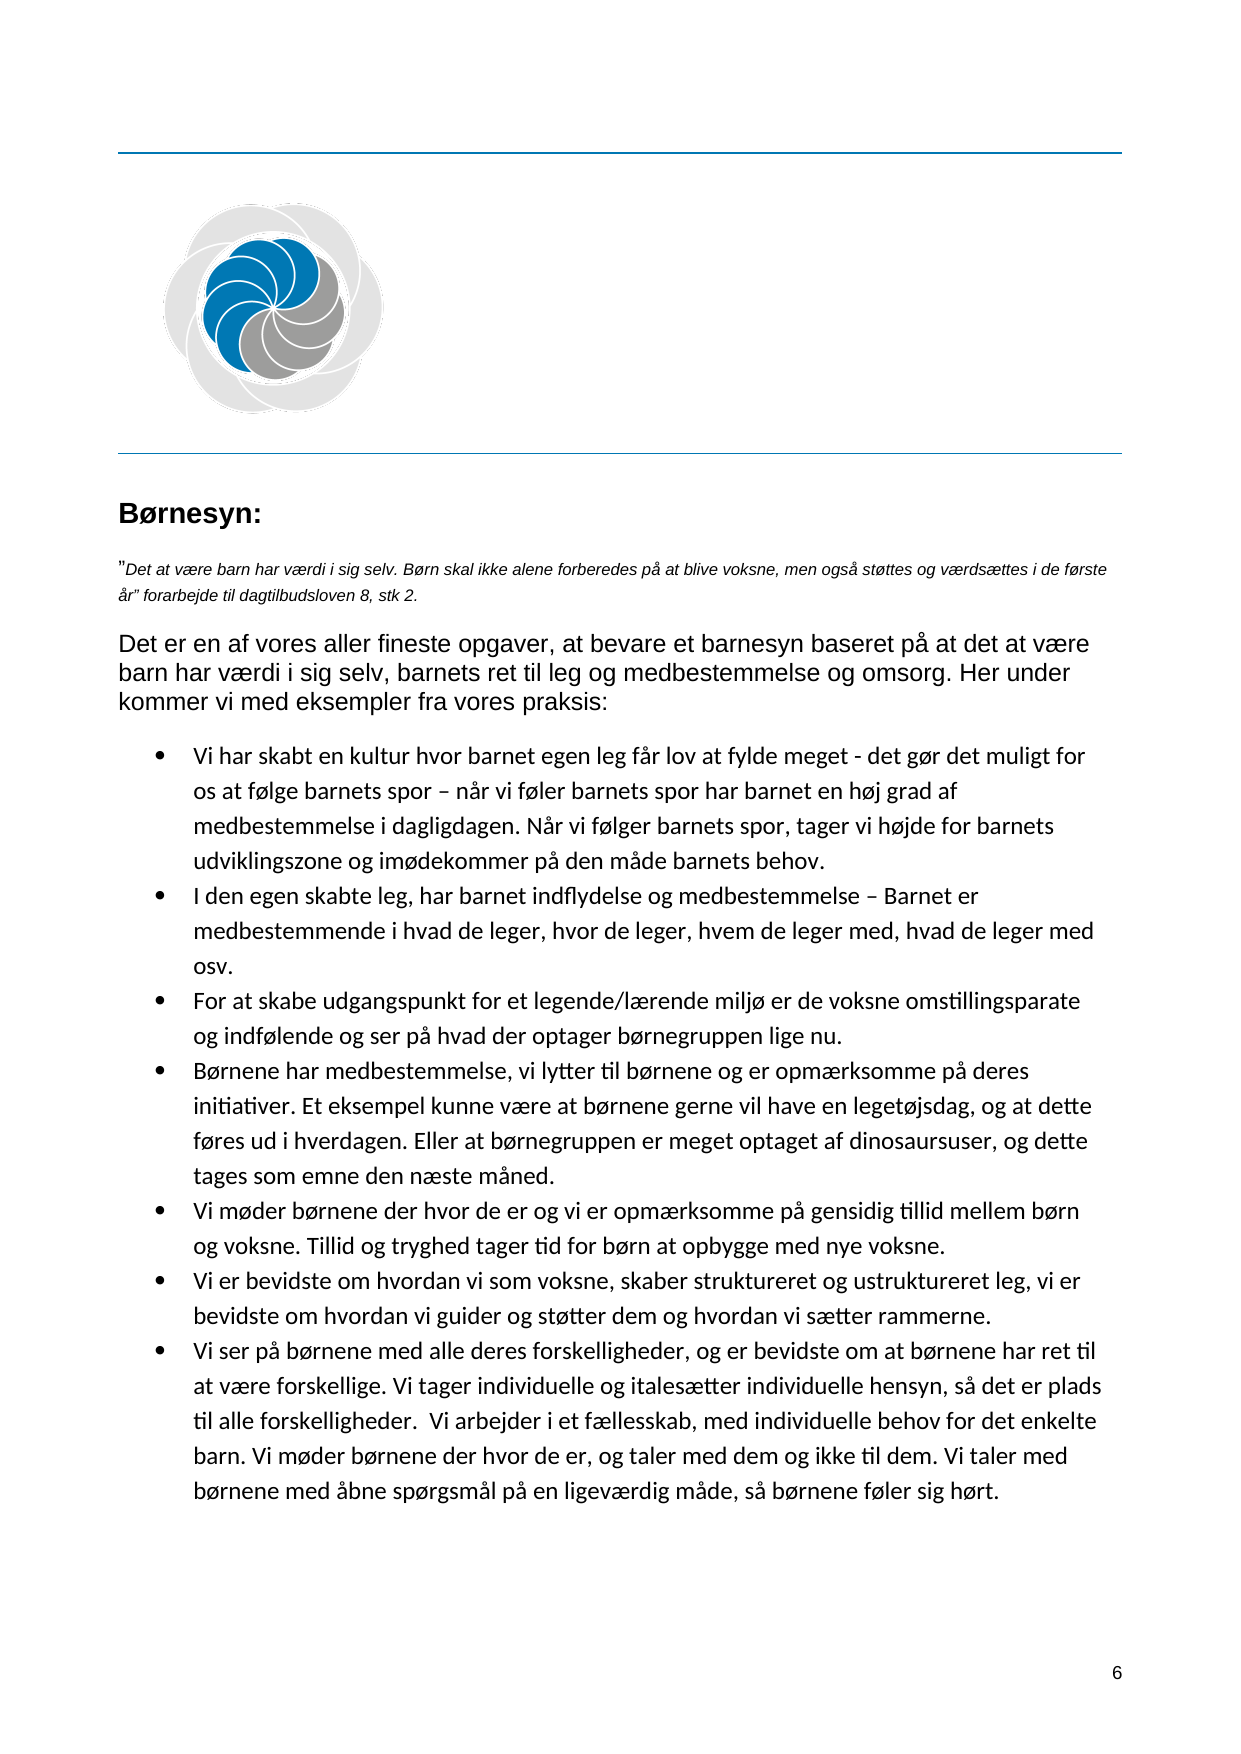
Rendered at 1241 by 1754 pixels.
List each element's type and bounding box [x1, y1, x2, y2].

picture [118, 158, 384, 452]
table_header [118, 458, 1122, 1610]
